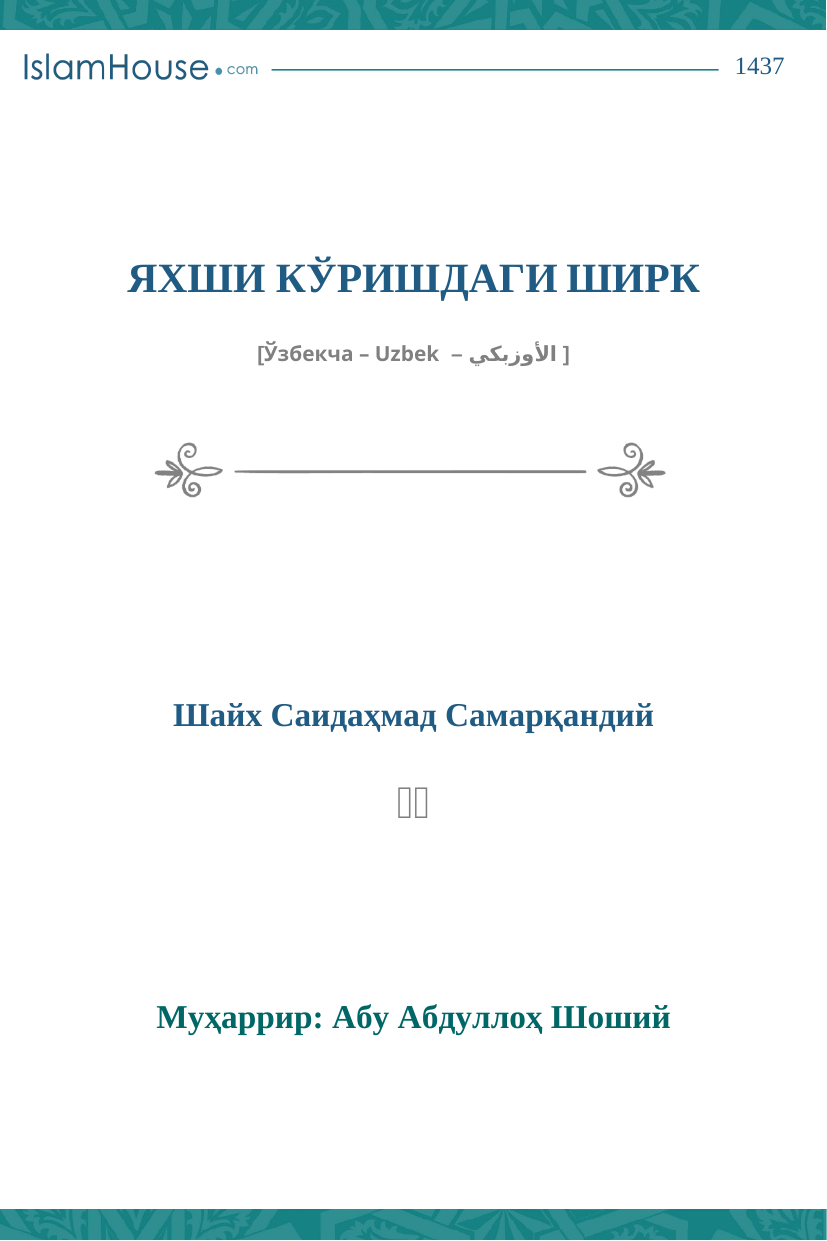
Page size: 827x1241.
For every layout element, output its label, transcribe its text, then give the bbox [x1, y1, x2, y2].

text Шайх Саидаҳмад Самарқандий [118, 695, 709, 733]
text [ الأوزبكي – Ўзбекча – Uzbek] [118, 339, 709, 367]
text ЯХШИ КЎРИШДАГИ ШИРК [118, 253, 709, 301]
picture [0, 1209, 827, 1240]
picture [16, 49, 727, 86]
picture [0, 0, 826, 30]
text Муҳаррир: Абу Абдуллоҳ Шоший [118, 956, 709, 1036]
